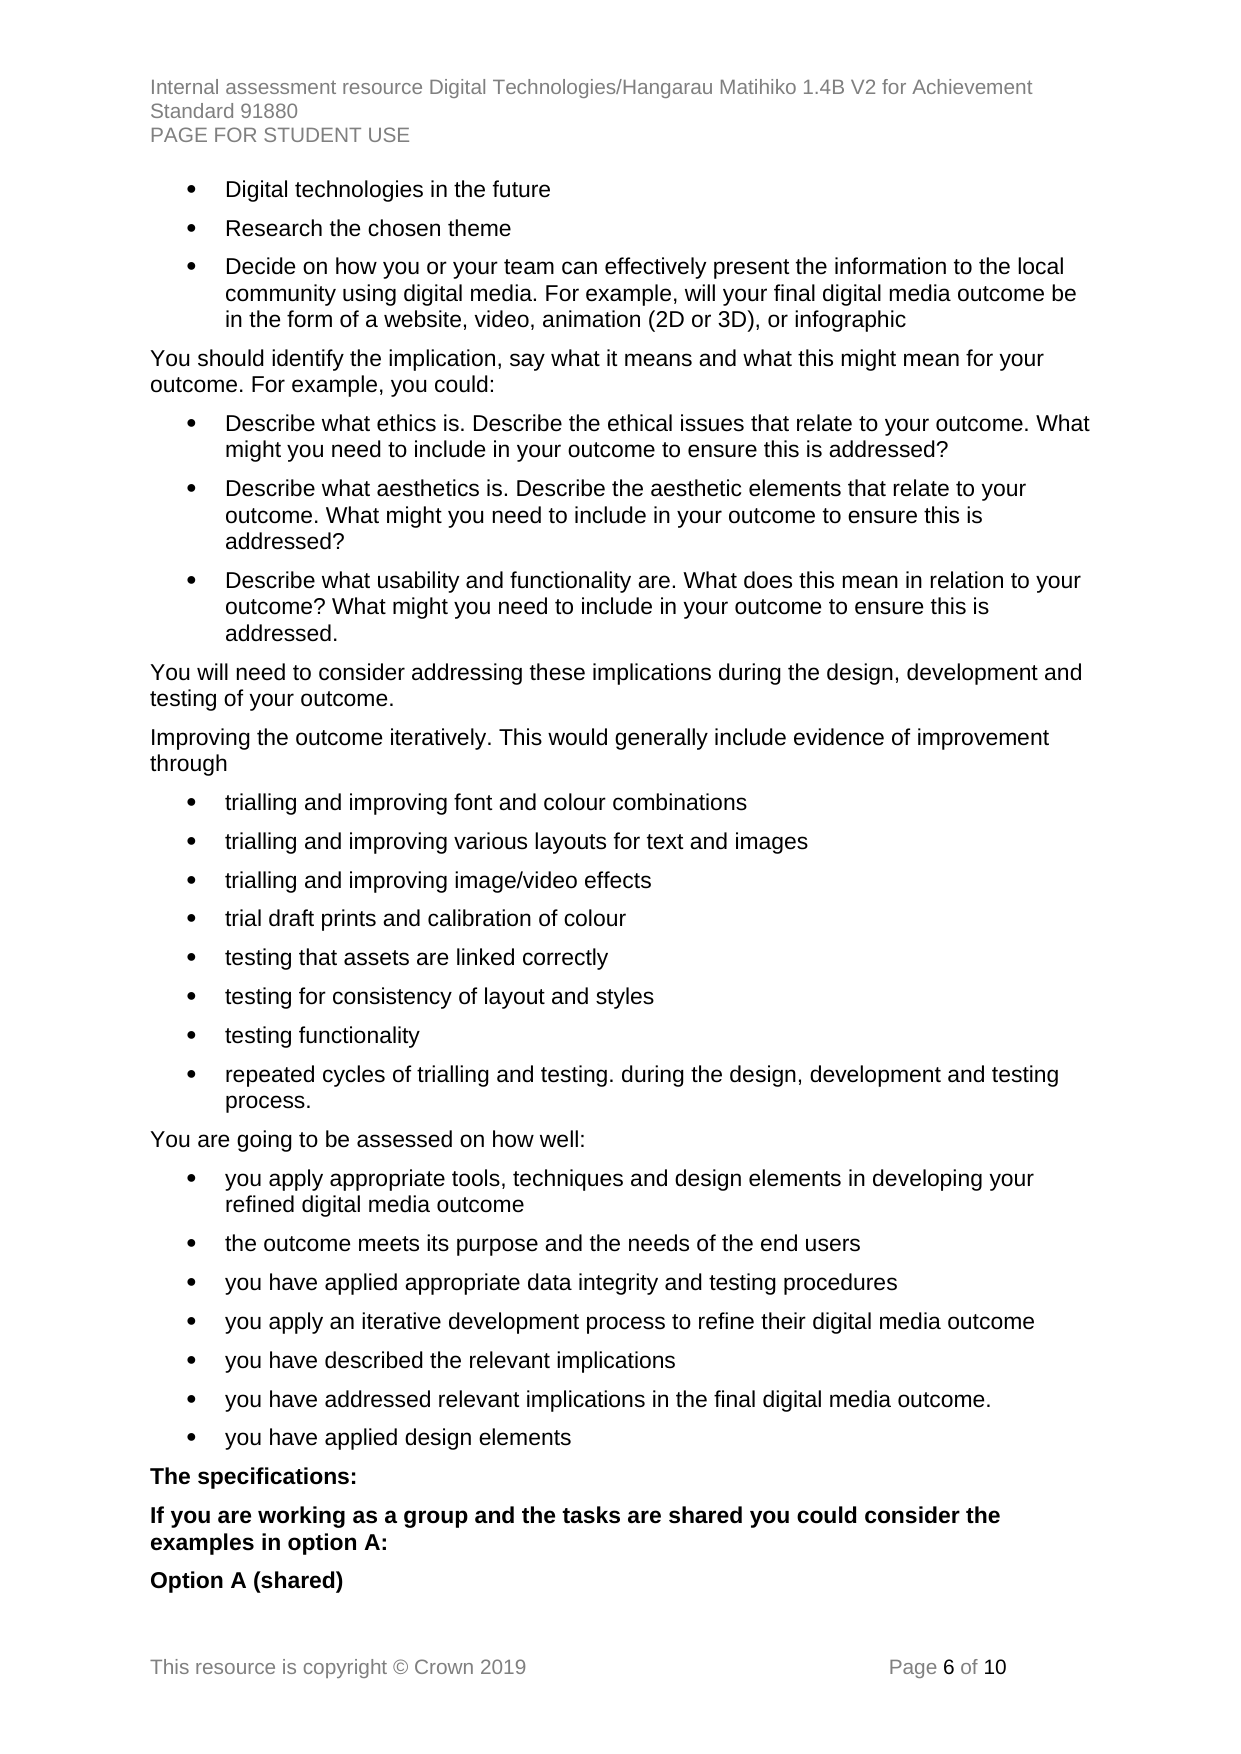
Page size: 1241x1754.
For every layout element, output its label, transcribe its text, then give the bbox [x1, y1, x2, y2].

list testing that assets are linked correctly [187, 944, 1090, 971]
list Decide on how you or your team can effectively present the information to the local community using digital media. For example, will your final digital media outcome be in the form of a website, video, animation (2D or 3D), or infographic [187, 253, 1090, 332]
list repeated cycles of trialling and testing. during the design, development and testing process. [187, 1061, 1090, 1113]
list the outcome meets its purpose and the needs of the end users [187, 1230, 1090, 1256]
list Describe what ethics is. Describe the ethical issues that relate to your outcome. What might you need to include in your outcome to ensure this is addressed? [187, 410, 1090, 463]
list trial draft prints and calibration of colour [187, 905, 1090, 932]
list you have addressed relevant implications in the final digital media outcome. [187, 1386, 1090, 1412]
text You are going to be assessed on how well: [150, 1126, 1090, 1152]
list Describe what aesthetics is. Describe the aesthetic elements that relate to your outcome. What might you need to include in your outcome to ensure this is addressed? [187, 475, 1090, 554]
list Describe what usability and functionality are. What does this mean in relation to your outcome? What might you need to include in your outcome to ensure this is addressed. [187, 567, 1090, 646]
list trialling and improving image/video effects [187, 867, 1090, 893]
text Option A (shared) [150, 1567, 1090, 1594]
list you have applied appropriate data integrity and testing procedures [187, 1269, 1090, 1295]
list you apply an iterative development process to refine their digital media outcome [187, 1308, 1090, 1334]
list you apply appropriate tools, techniques and design elements in developing your refined digital media outcome [187, 1165, 1090, 1218]
list trialling and improving various layouts for text and images [187, 828, 1090, 854]
list testing functionality [187, 1022, 1090, 1048]
text You should identify the implication, say what it means and what this might mean for your outcome. For example, you could: [150, 345, 1090, 398]
text Improving the outcome iteratively. This would generally include evidence of improvement through [150, 724, 1090, 776]
text If you are working as a group and the tasks are shared you could consider the examples in option A: [150, 1502, 1090, 1555]
list you have described the relevant implications [187, 1347, 1090, 1373]
list Digital technologies in the future [187, 176, 1090, 202]
list you have applied design elements [187, 1424, 1090, 1451]
text The specifications: [150, 1463, 1090, 1489]
list trialling and improving font and colour combinations [187, 789, 1090, 815]
text You will need to consider addressing these implications during the design, development and testing of your outcome. [150, 658, 1090, 711]
list Research the chosen theme [187, 214, 1090, 241]
list testing for consistency of layout and styles [187, 983, 1090, 1009]
